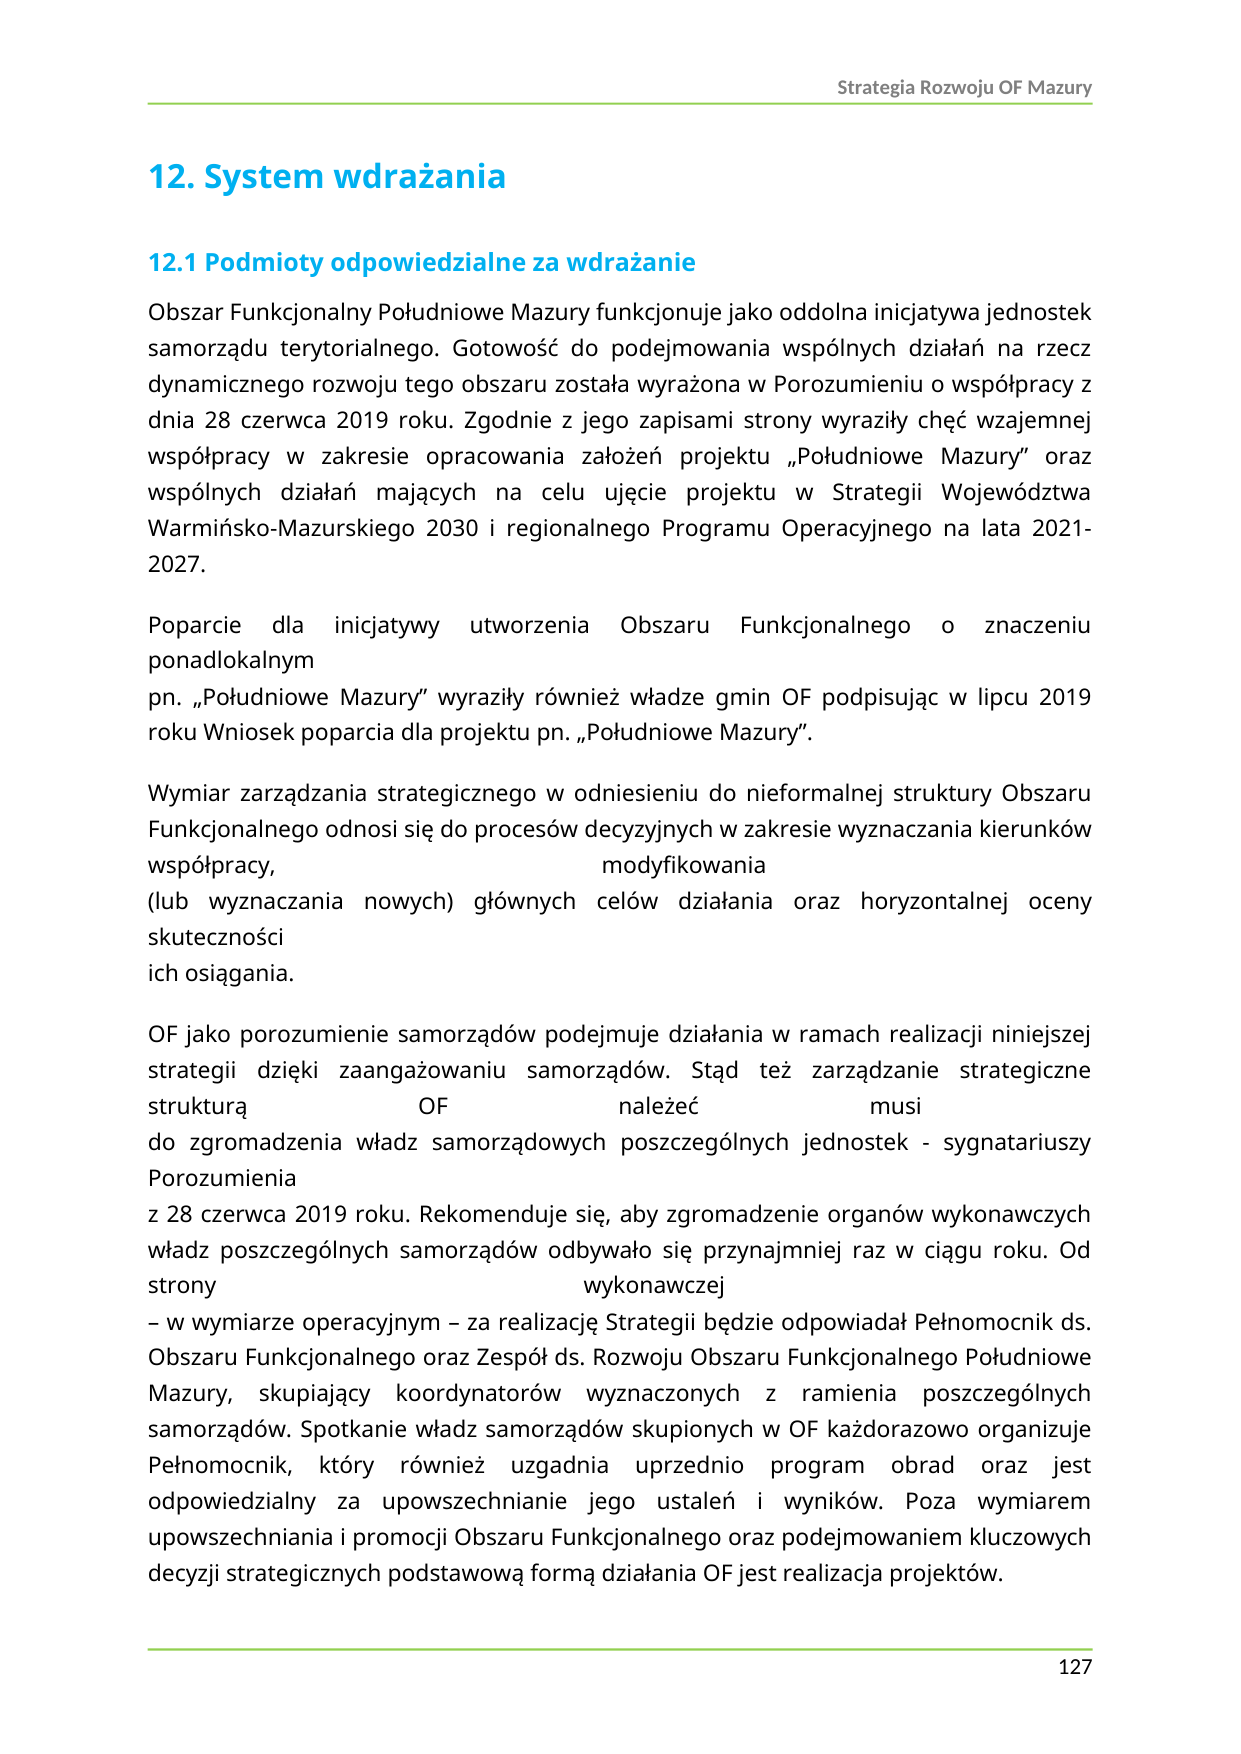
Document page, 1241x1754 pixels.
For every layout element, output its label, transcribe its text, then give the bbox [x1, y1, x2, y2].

text OF jako porozumienie samorządów podejmuje działania w ramach realizacji niniejszej strategii dzięki zaangażowaniu samorządów. Stąd też zarządzanie strategiczne strukturą OF należeć musi do zgromadzenia władz samorządowych poszczególnych jednostek - sygnatariuszy Porozumienia z 28 czerwca 2019 roku. Rekomenduje się, aby zgromadzenie organów wykonawczych władz poszczególnych samorządów odbywało się przynajmniej raz w ciągu roku. Od strony wykonawczej – w wymiarze operacyjnym – za realizację Strategii będzie odpowiadał Pełnomocnik ds. Obszaru Funkcjonalnego oraz Zespół ds. Rozwoju Obszaru Funkcjonalnego Południowe Mazury, skupiający koordynatorów wyznaczonych z ramienia poszczególnych samorządów. Spotkanie władz samorządów skupionych w OF każdorazowo organizuje Pełnomocnik, który również uzgadnia uprzednio program obrad oraz jest odpowiedzialny za upowszechnianie jego ustaleń i wyników. Poza wymiarem upowszechniania i promocji Obszaru Funkcjonalnego oraz podejmowaniem kluczowych decyzji strategicznych podstawową formą działania OF jest realizacja projektów. [148, 1018, 1092, 1588]
text Obszar Funkcjonalny Południowe Mazury funkcjonuje jako oddolna inicjatywa jednostek samorządu terytorialnego. Gotowość do podejmowania wspólnych działań na rzecz dynamicznego rozwoju tego obszaru została wyrażona w Porozumieniu o współpracy z dnia 28 czerwca 2019 roku. Zgodnie z jego zapisami strony wyraziły chęć wzajemnej współpracy w zakresie opracowania założeń projektu „Południowe Mazury” oraz wspólnych działań mających na celu ujęcie projektu w Strategii Województwa Warmińsko-Mazurskiego 2030 i regionalnego Programu Operacyjnego na lata 2021-2027. [148, 296, 1092, 579]
subtitle 12. System wdrażania [148, 153, 1092, 198]
subtitle 12.1 Podmioty odpowiedzialne za wdrażanie [148, 244, 1092, 278]
text Poparcie dla inicjatywy utworzenia Obszaru Funkcjonalnego o znaczeniu ponadlokalnym pn. „Południowe Mazury” wyraziły również władze gmin OF podpisując w lipcu 2019 roku Wniosek poparcia dla projektu pn. „Południowe Mazury”. [148, 608, 1092, 748]
text Wymiar zarządzania strategicznego w odniesieniu do nieformalnej struktury Obszaru Funkcjonalnego odnosi się do procesów decyzyjnych w zakresie wyznaczania kierunków współpracy, modyfikowania (lub wyznaczania nowych) głównych celów działania oraz horyzontalnej oceny skuteczności ich osiągania. [148, 777, 1092, 988]
